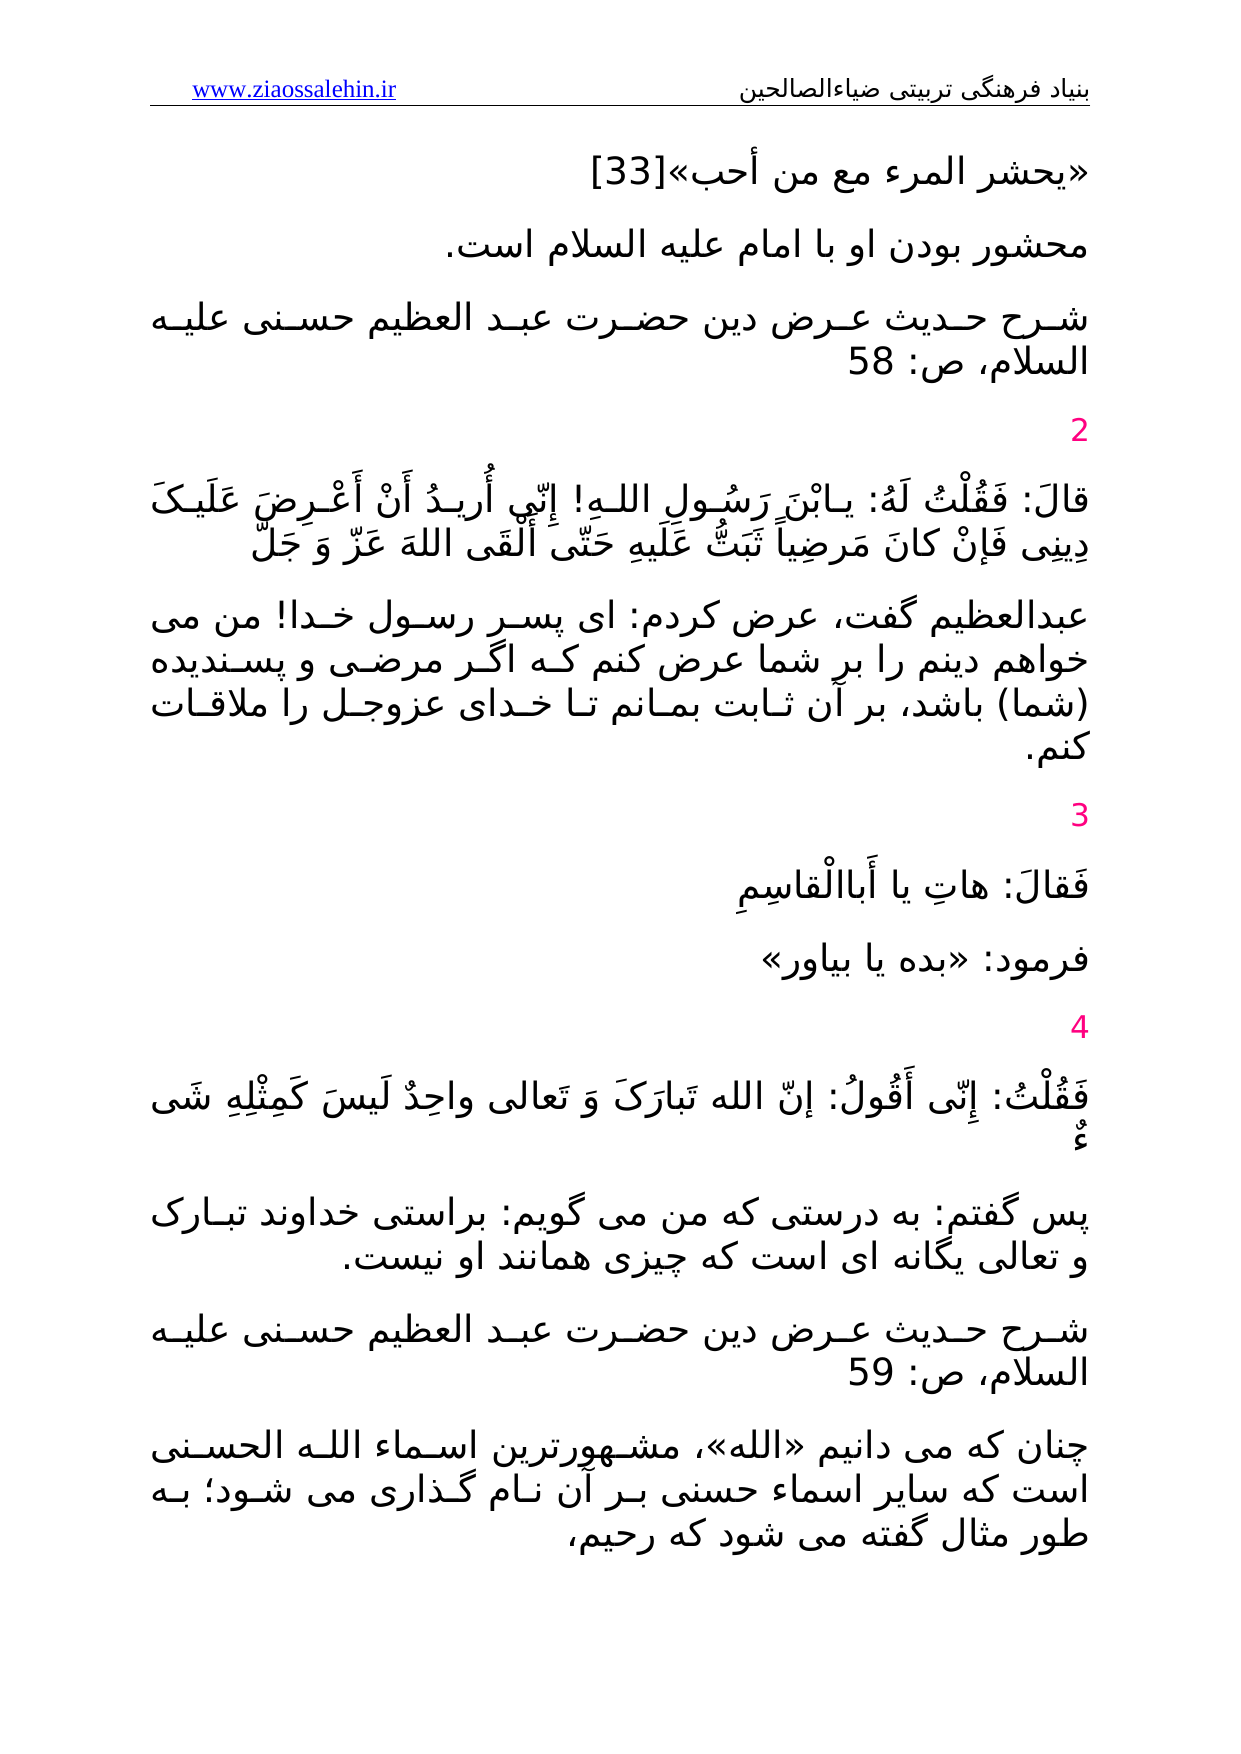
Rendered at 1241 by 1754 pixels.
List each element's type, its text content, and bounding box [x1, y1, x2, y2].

text فَقُلْتُ: إِنّی أَقُولُ: إنّ الله تَبارَکَ وَ تَعالی واحِدٌ لَیسَ کَمِثْلِهِ شَی ءٌ [150, 1074, 1090, 1162]
text شرح حدیث عرض دین حضرت عبد العظیم حسنی علیه السلام، ص: 59 [150, 1307, 1090, 1395]
text شرح حدیث عرض دین حضرت عبد العظیم حسنی علیه السلام، ص: 58 [150, 296, 1090, 383]
text چنان که می دانیم «الله»، مشهورترین اسماء الله الحسنی است که سایر اسماء حسنی بر آن نام گذاری می شود؛ به طور مثال گفته می شود که رحیم، [150, 1424, 1090, 1555]
subtitle 3 [150, 798, 1090, 834]
text «یحشر المرء مع من أحب»[33] [150, 150, 1090, 194]
text فرمود: «بده یا بیاور» [150, 936, 1090, 980]
subtitle 4 [150, 1009, 1090, 1045]
text پس گفتم: به درستی که من می گویم: براستی خداوند تبارک و تعالی یگانه ای است که چیزی همانند او نیست. [150, 1191, 1090, 1278]
text قالَ: فَقُلْتُ لَهُ: یابْنَ رَسُولِ اللهِ! إِنّی أُریدُ أَنْ أَعْرِضَ عَلَیکَ دِینِی فَإنْ کانَ مَرضِیاً ثَبَتُّ عَلَیهِ حَتّی أَلْقَی اللهَ عَزّ وَ جَلّ [150, 478, 1090, 565]
text محشور بودن او با امام علیه السلام است. [150, 223, 1090, 266]
subtitle 2 [150, 412, 1090, 448]
text فَقالَ: هاتِ یا أَباالْقاسِمِ [150, 863, 1090, 907]
text عبدالعظیم گفت، عرض کردم: ای پسر رسول خدا! من می خواهم دینم را بر شما عرض کنم که اگر مرضی و پسندیده (شما) باشد، بر آن ثابت بمانم تا خدای عزوجل را ملاقات کنم. [150, 594, 1090, 769]
